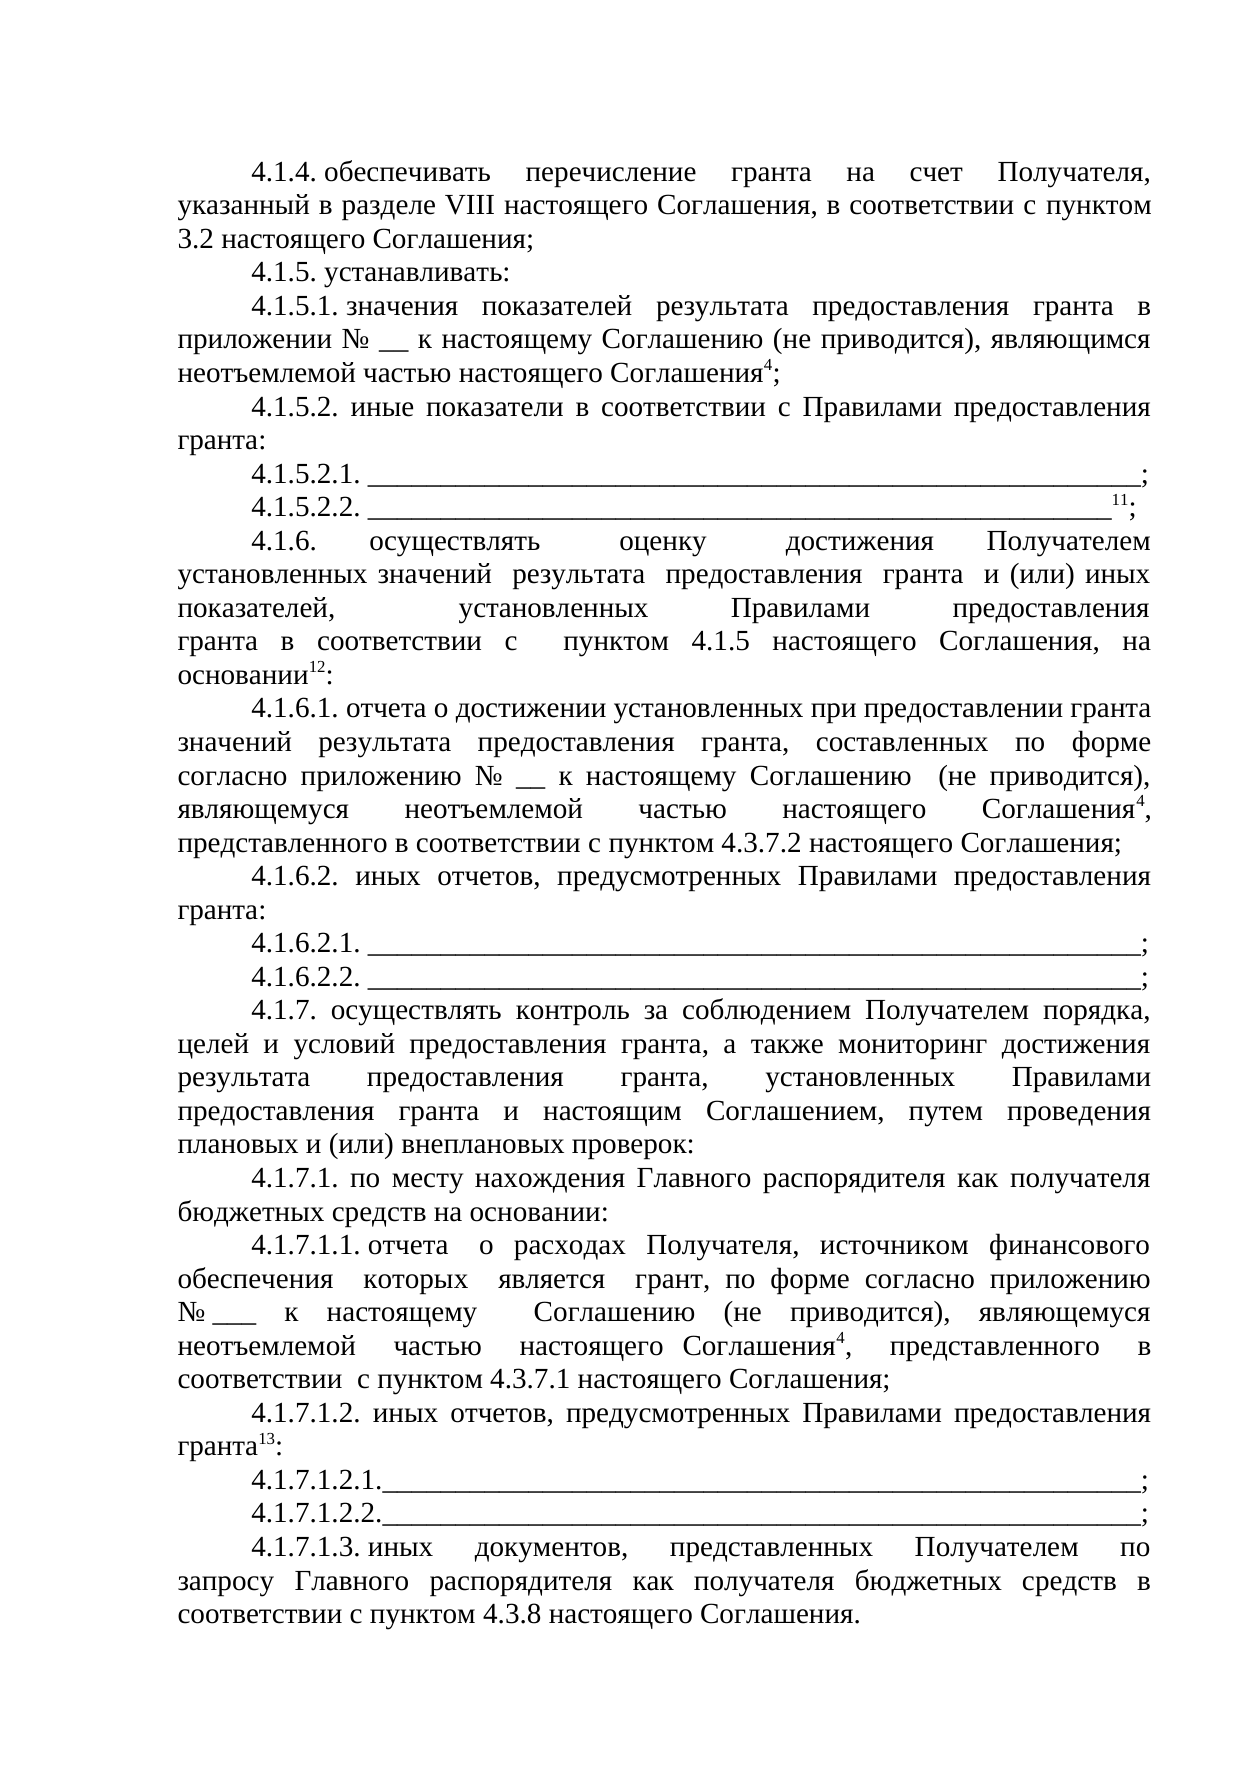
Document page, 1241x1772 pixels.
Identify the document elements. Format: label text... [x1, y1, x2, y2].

text 4.1.7.1. по месту нахождения Главного распорядителя как получателя бюджетных средств на основании: [177, 1160, 1152, 1227]
text 4.1.7.1.1. отчета о расходах Получателя, источником финансового обеспечения которых является грант, по форме согласно приложению № ___ к настоящему Соглашению (не приводится), являющемуся неотъемлемой частью настоящего Соглашения4, представленного в соответствии с пунктом 4.3.7.1 настоящего Соглашения; [177, 1227, 1152, 1395]
text 4.1.5. устанавливать: [177, 254, 1152, 288]
text 4.1.6.2.2. _____________________________________________________; [177, 959, 1152, 992]
text 4.1.6. осуществлять оценку достижения Получателем установленных значений результата предоставления гранта и (или) иных показателей, установленных Правилами предоставления гранта в соответствии с пунктом 4.1.5 настоящего Соглашения, на основании12: [177, 523, 1152, 691]
text 4.1.7.1.2.1.____________________________________________________; [177, 1462, 1152, 1496]
text 4.1.7. осуществлять контроль за соблюдением Получателем порядка, целей и условий предоставления гранта, а также мониторинг достижения результата предоставления гранта, установленных Правилами предоставления гранта и настоящим Соглашением, путем проведения плановых и (или) внеплановых проверок: [177, 992, 1152, 1160]
text 4.1.7.1.2. иных отчетов, предусмотренных Правилами предоставления гранта13: [177, 1395, 1152, 1462]
text 4.1.5.2. иные показатели в соответствии с Правилами предоставления гранта: [177, 389, 1152, 456]
text 4.1.4. обеспечивать перечисление гранта на счет Получателя, указанный в разделе VIII настоящего Соглашения, в соответствии с пунктом 3.2 настоящего Соглашения; [177, 154, 1152, 254]
text 4.1.6.2. иных отчетов, предусмотренных Правилами предоставления гранта: [177, 858, 1152, 925]
text 4.1.6.1. отчета о достижении установленных при предоставлении гранта значений результата предоставления гранта, составленных по форме согласно приложению № __ к настоящему Соглашению (не приводится), являющемуся неотъемлемой частью настоящего Соглашения4, представленного в соответствии с пунктом 4.3.7.2 настоящего Соглашения; [177, 691, 1152, 858]
text 4.1.5.2.1. _____________________________________________________; [177, 456, 1152, 489]
text 4.1.5.2.2. ___________________________________________________11; [177, 489, 1152, 523]
text 4.1.7.1.2.2.____________________________________________________; [177, 1496, 1152, 1529]
text 4.1.5.1. значения показателей результата предоставления гранта в приложении № __ к настоящему Соглашению (не приводится), являющимся неотъемлемой частью настоящего Соглашения4; [177, 288, 1152, 389]
text 4.1.6.2.1. _____________________________________________________; [177, 925, 1152, 959]
text 4.1.7.1.3. иных документов, представленных Получателем по запросу Главного распорядителя как получателя бюджетных средств в соответствии с пунктом 4.3.8 настоящего Соглашения. [177, 1529, 1152, 1630]
